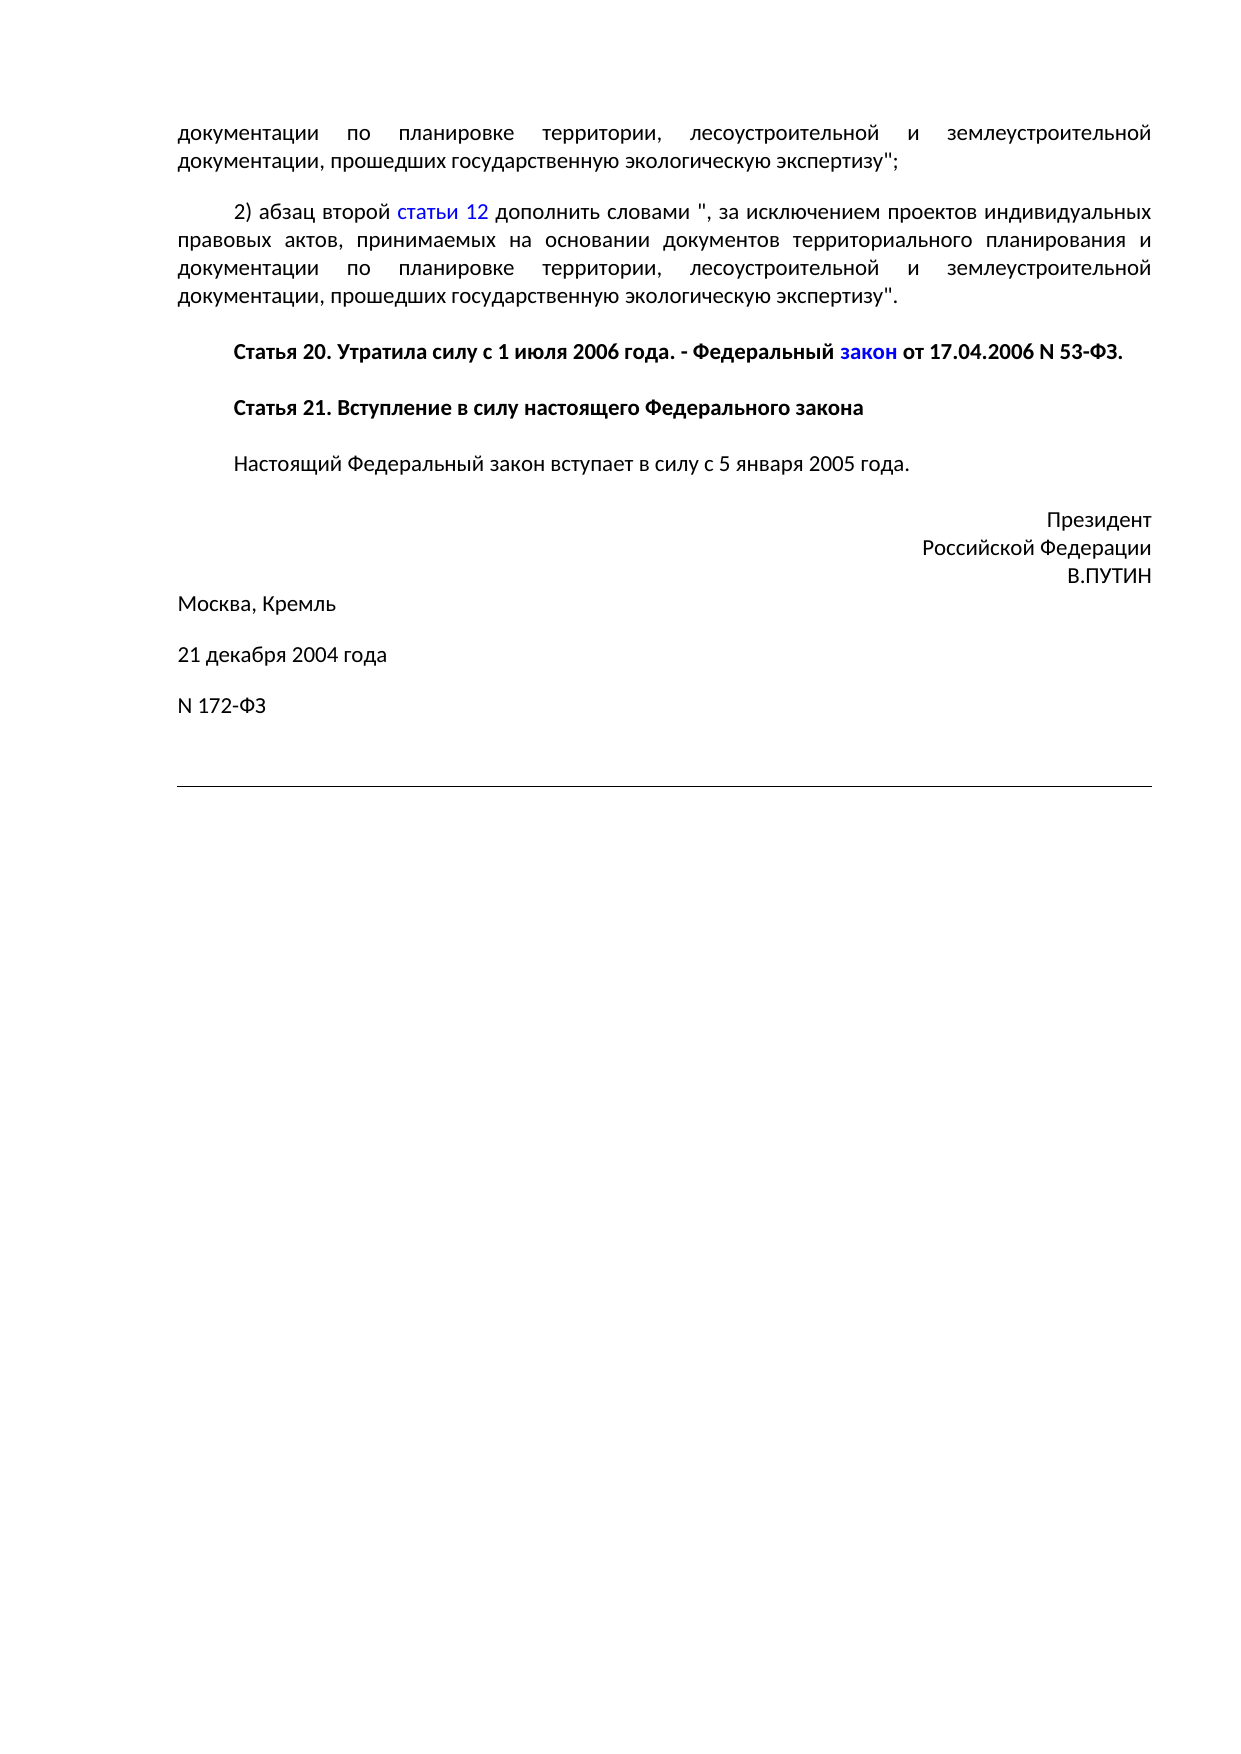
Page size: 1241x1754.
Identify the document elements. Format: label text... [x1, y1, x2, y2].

text 2) абзац второй статьи 12 дополнить словами ", за исключением проектов индивидуальных правовых актов, принимаемых на основании документов территориального планирования и документации по планировке территории, лесоустроительной и землеустроительной документации, прошедших государственную экологическую экспертизу". [177, 197, 1152, 309]
title Статья 20. Утратила силу с 1 июля 2006 года. - Федеральный закон от 17.04.2006 N 53-ФЗ. [177, 337, 1152, 365]
text N 172-ФЗ [177, 691, 1152, 719]
text 21 декабря 2004 года [177, 640, 1152, 668]
text Настоящий Федеральный закон вступает в силу с 5 января 2005 года. [177, 449, 1152, 477]
text Президент [177, 505, 1152, 533]
text Российской Федерации [177, 533, 1152, 561]
text Москва, Кремль [177, 589, 1152, 617]
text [177, 118, 1152, 174]
title Статья 21. Вступление в силу настоящего Федерального закона [177, 393, 1152, 421]
text В.ПУТИН [177, 561, 1152, 589]
